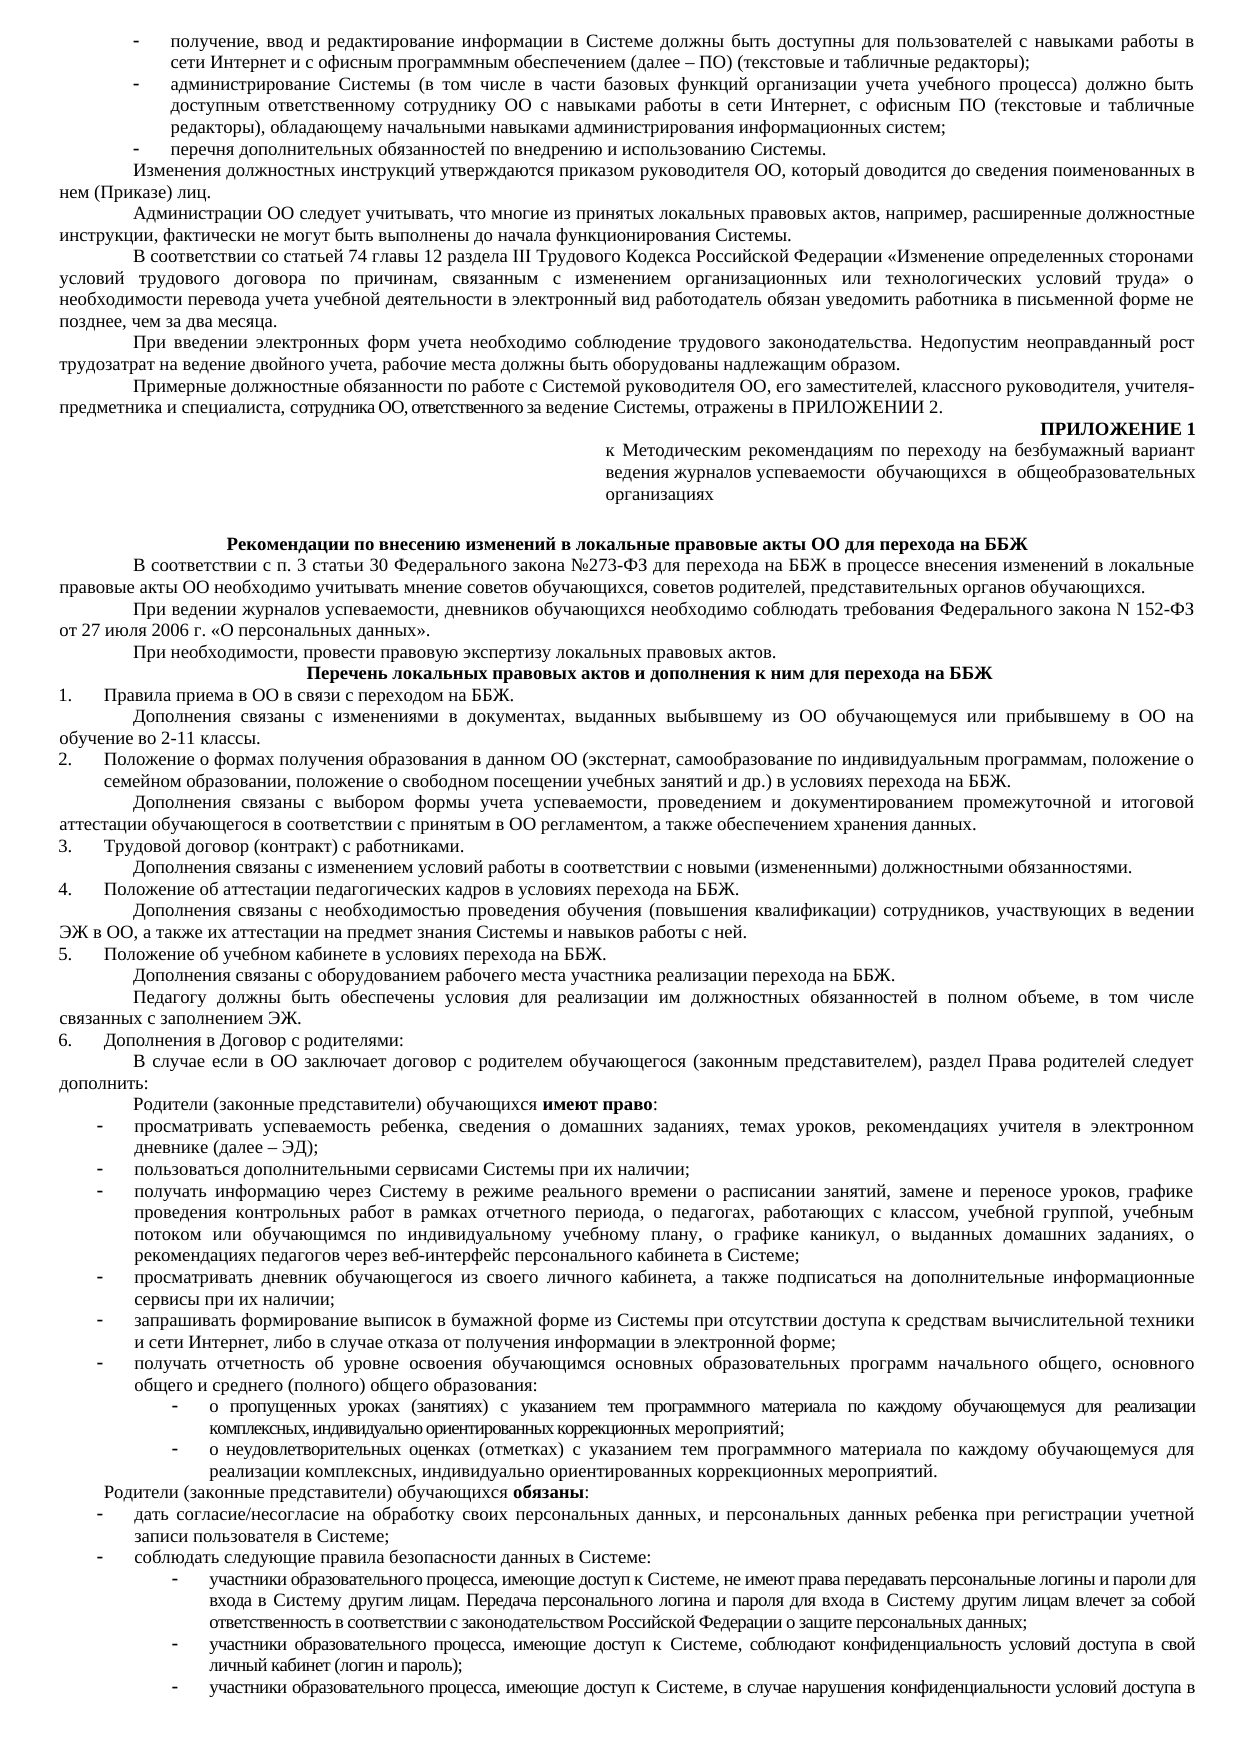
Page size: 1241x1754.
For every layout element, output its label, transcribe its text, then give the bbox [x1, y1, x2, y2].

text Администрации ОО следует учитывать, что многие из принятых локальных правовых актов, например, расширенные должностные инструкции, фактически не могут быть выполнены до начала функционирования Системы. [59, 202, 1196, 245]
text Перечень локальных правовых актов и дополнения к ним для перехода на ББЖ [59, 662, 1196, 684]
subtitle ПРИЛОЖЕНИЕ 1 [59, 418, 1196, 439]
list получать информацию через Систему в режиме реального времени о расписании занятий, замене и переносе уроков, графике проведения контрольных работ в рамках отчетного периода, о педагогах, работающих с классом, учебной группой, учебным потоком или обучающимся по индивидуальному учебному плану, о графике каникул, о выданных домашних заданиях, о рекомендациях педагогов через веб-интерфейс персонального кабинета в Системе; [97, 1179, 1196, 1266]
text При необходимости, провести правовую экспертизу локальных правовых актов. [59, 641, 1196, 662]
list запрашивать формирование выписок в бумажной форме из Системы при отсутствии доступа к средствам вычислительной техники и сети Интернет, либо в случае отказа от получения информации в электронной форме; [97, 1309, 1196, 1352]
list Правила приема в ОО в связи с переходом на ББЖ. [58, 684, 1196, 705]
text Дополнения связаны с необходимостью проведения обучения (повышения квалификации) сотрудников, участвующих в ведении ЭЖ в ОО, а также их аттестации на предмет знания Системы и навыков работы с ней. [59, 899, 1196, 942]
list просматривать успеваемость ребенка, сведения о домашних заданиях, темах уроков, рекомендациях учителя в электронном дневнике (далее – ЭД); [97, 1115, 1196, 1158]
list Положение о формах получения образования в данном ОО (экстернат, самообразование по индивидуальным программам, положение о семейном образовании, положение о свободном посещении учебных занятий и др.) в условиях перехода на ББЖ. [58, 748, 1196, 791]
list Положение об учебном кабинете в условиях перехода на ББЖ. [58, 942, 1196, 964]
text Родители (законные представители) обучающихся обязаны: [59, 1481, 1196, 1503]
text Дополнения связаны с оборудованием рабочего места участника реализации перехода на ББЖ. [59, 964, 1196, 986]
text Рекомендации по внесению изменений в локальные правовые акты ОО для перехода на ББЖ [59, 533, 1196, 554]
text Дополнения связаны с изменениями в документах, выданных выбывшему из ОО обучающемуся или прибывшему в ОО на обучение во 2-11 классы. [59, 705, 1196, 748]
text Дополнения связаны с выбором формы учета успеваемости, проведением и документированием промежуточной и итоговой аттестации обучающегося в соответствии с принятым в ОО регламентом, а также обеспечением хранения данных. [59, 791, 1196, 834]
text Родители (законные представители) обучающихся имеют право: [59, 1093, 1196, 1115]
list о неудовлетворительных оценках (отметках) с указанием тем программного материала по каждому обучающемуся для реализации комплексных, индивидуально ориентированных коррекционных мероприятий. [172, 1438, 1196, 1481]
text Педагогу должны быть обеспечены условия для реализации им должностных обязанностей в полном объеме, в том числе связанных с заполнением ЭЖ. [59, 986, 1196, 1029]
list дать согласие/несогласие на обработку своих персональных данных, и персональных данных ребенка при регистрации учетной записи пользователя в Системе; [97, 1503, 1196, 1546]
text Изменения должностных инструкций утверждаются приказом руководителя ОО, который доводится до сведения поименованных в нем (Приказе) лиц. [59, 159, 1196, 202]
list перечня дополнительных обязанностей по внедрению и использованию Системы. [133, 137, 1196, 159]
list пользоваться дополнительными сервисами Системы при их наличии; [97, 1158, 1196, 1179]
text При введении электронных форм учета необходимо соблюдение трудового законодательства. Недопустим неоправданный рост трудозатрат на ведение двойного учета, рабочие места должны быть оборудованы надлежащим образом. [59, 331, 1196, 374]
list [172, 1676, 1196, 1697]
list получать отчетность об уровне освоения обучающимся основных образовательных программ начального общего, основного общего и среднего (полного) общего образования: [97, 1352, 1196, 1395]
list Трудовой договор (контракт) с работниками. [58, 834, 1196, 856]
list получение, ввод и редактирование информации в Системе должны быть доступны для пользователей с навыками работы в сети Интернет и с офисным программным обеспечением (далее – ПО) (текстовые и табличные редакторы); [133, 29, 1196, 73]
list участники образовательного процесса, имеющие доступ к Системе, соблюдают конфиденциальность условий доступа в свой личный кабинет (логин и пароль); [172, 1632, 1196, 1676]
list о пропущенных уроках (занятиях) с указанием тем программного материала по каждому обучающемуся для реализации комплексных, индивидуально ориентированных коррекционных мероприятий; [172, 1395, 1196, 1438]
list участники образовательного процесса, имеющие доступ к Системе, не имеют права передавать персональные логины и пароли для входа в Систему другим лицам. Передача персонального логина и пароля для входа в Систему другим лицам влечет за собой ответственность в соответствии с законодательством Российской Федерации о защите персональных данных; [172, 1568, 1196, 1632]
text При ведении журналов успеваемости, дневников обучающихся необходимо соблюдать требования Федерального закона N 152-ФЗ от 27 июля 2006 г. «О персональных данных». [59, 597, 1196, 641]
text В соответствии с п. 3 статьи 30 Федерального закона №273-ФЗ для перехода на ББЖ в процессе внесения изменений в локальные правовые акты ОО необходимо учитывать мнение советов обучающихся, советов родителей, представительных органов обучающихся. [59, 554, 1196, 597]
text В случае если в ОО заключает договор с родителем обучающегося (законным представителем), раздел Права родителей следует дополнить: [59, 1050, 1196, 1093]
text Примерные должностные обязанности по работе с Системой руководителя ОО, его заместителей, классного руководителя, учителя-предметника и специалиста, сотрудника ОО, ответственного за ведение Системы, отражены в ПРИЛОЖЕНИИ 2. [59, 374, 1196, 418]
list Положение об аттестации педагогических кадров в условиях перехода на ББЖ. [58, 878, 1196, 899]
text В соответствии со статьей 74 главы 12 раздела III Трудового Кодекса Российской Федерации «Изменение определенных сторонами условий трудового договора по причинам, связанным с изменением организационных или технологических условий труда» о необходимости перевода учета учебной деятельности в электронный вид работодатель обязан уведомить работника в письменной форме не позднее, чем за два месяца. [59, 245, 1196, 331]
list Дополнения в Договор с родителями: [58, 1029, 1196, 1050]
text Дополнения связаны с изменением условий работы в соответствии с новыми (измененными) должностными обязанностями. [59, 856, 1196, 878]
list администрирование Системы (в том числе в части базовых функций организации учета учебного процесса) должно быть доступным ответственному сотруднику ОО с навыками работы в сети Интернет, с офисным ПО (текстовые и табличные редакторы), обладающему начальными навыками администрирования информационных систем; [133, 73, 1196, 137]
text к Методическим рекомендациям по переходу на безбумажный вариант ведения журналов успеваемости обучающихся в общеобразовательных организациях [605, 439, 1196, 533]
list просматривать дневник обучающегося из своего личного кабинета, а также подписаться на дополнительные информационные сервисы при их наличии; [97, 1266, 1196, 1309]
list соблюдать следующие правила безопасности данных в Системе: [97, 1546, 1196, 1568]
